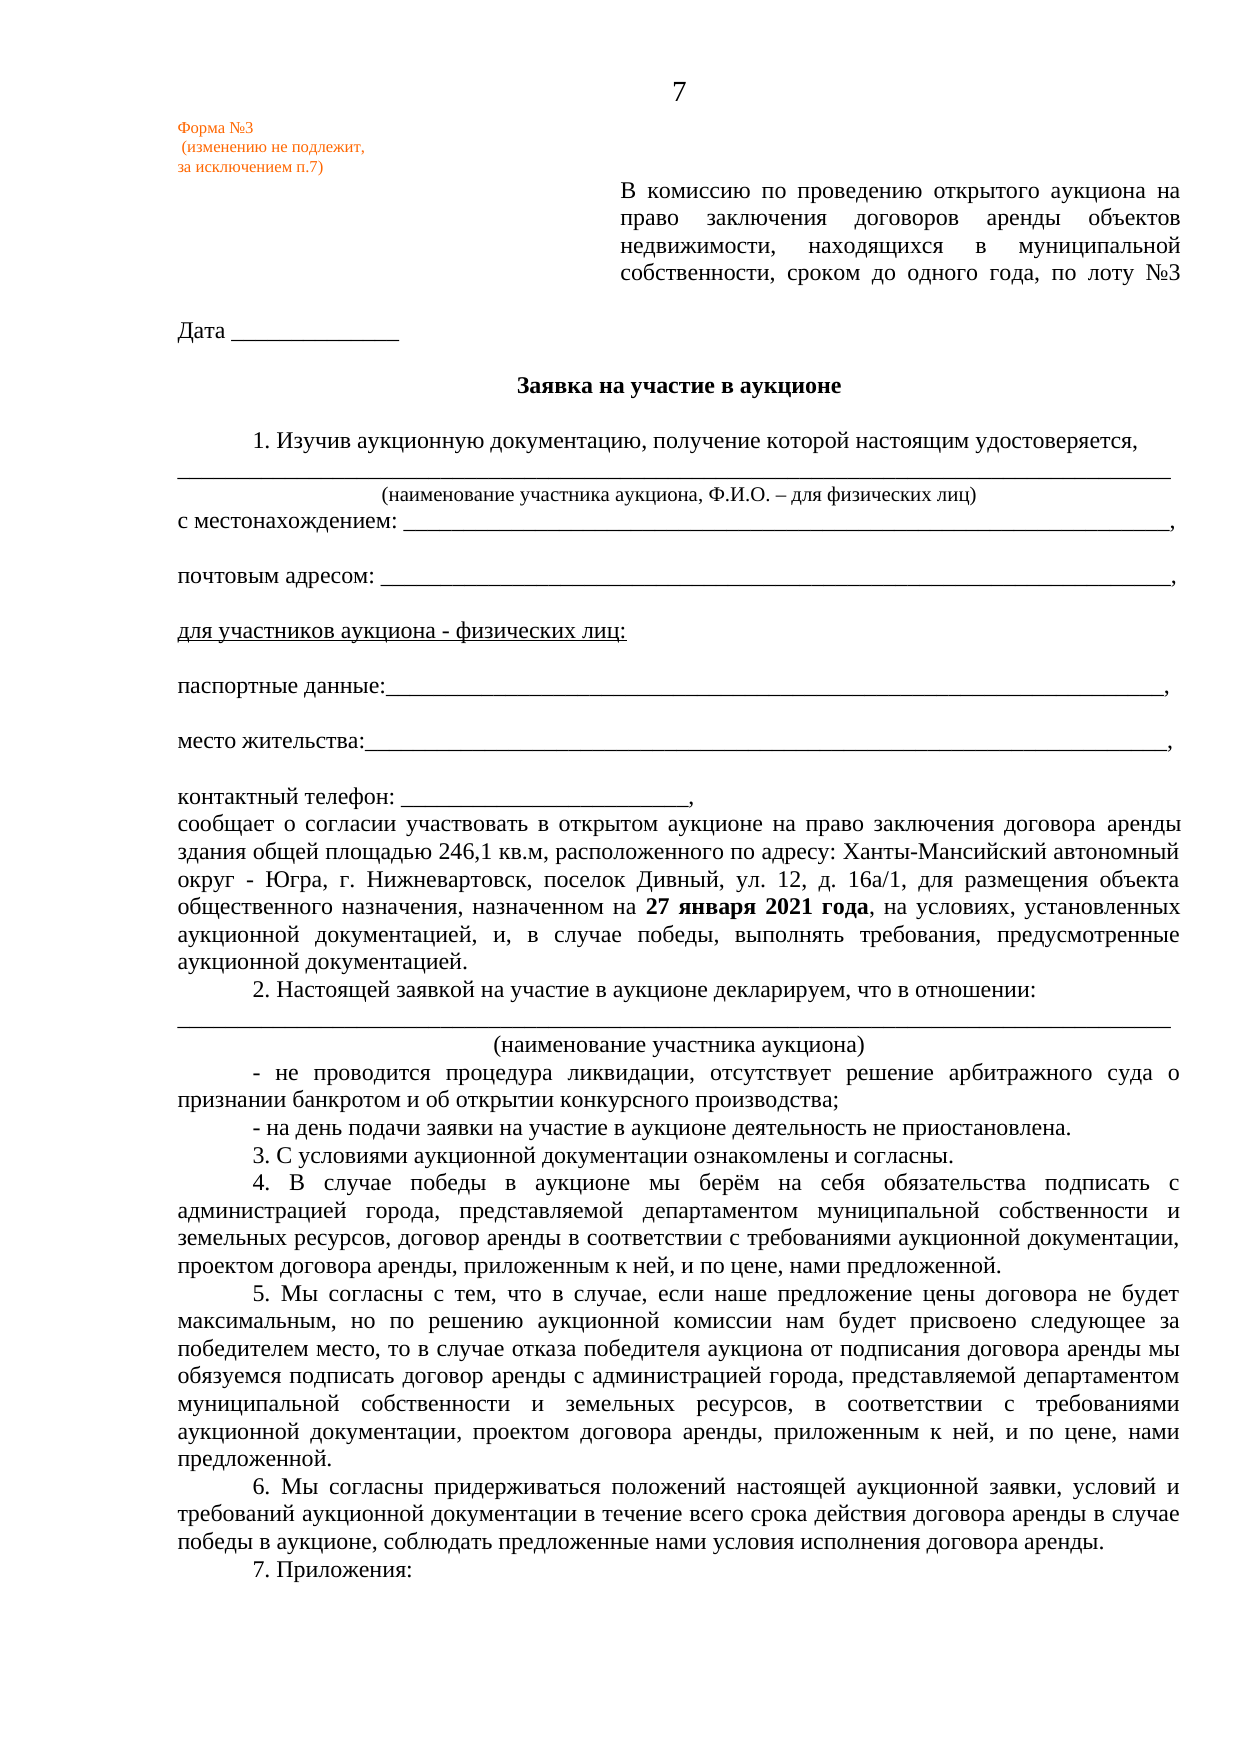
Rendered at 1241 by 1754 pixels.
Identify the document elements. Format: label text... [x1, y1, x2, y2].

text Заявка на участие в аукционе [177, 371, 1181, 399]
text паспортные данные:_________________________________________________________________, [177, 671, 1181, 699]
text 7. Приложения: [177, 1555, 1181, 1582]
text - на день подачи заявки на участие в аукционе деятельность не приостановлена. [177, 1113, 1181, 1141]
text 6. Мы согласны придерживаться положений настоящей аукционной заявки, условий и требований аукционной документации в течение всего срока действия договора аренды в случае победы в аукционе, соблюдать предложенные нами условия исполнения договора аренды. [177, 1472, 1181, 1555]
text за исключением п.7) [177, 156, 1181, 176]
text почтовым адресом: __________________________________________________________________, [177, 561, 1181, 588]
text 1. Изучив аукционную документацию, получение которой настоящим удостоверяется, [177, 426, 1181, 454]
text ___________________________________________________________________________________ [177, 454, 1181, 482]
text (изменению не подлежит, [177, 137, 1181, 156]
text 3. С условиями аукционной документации ознакомлены и согласны. [177, 1141, 1181, 1168]
text Дата ______________ [177, 316, 1181, 344]
text Форма №3 [177, 118, 1181, 137]
text 4. В случае победы в аукционе мы берём на себя обязательства подписать с администрацией города, представляемой департаментом муниципальной собственности и земельных ресурсов, договор аренды в соответствии с требованиями аукционной документации, проектом договора аренды, приложенным к ней, и по цене, нами предложенной. [177, 1168, 1181, 1279]
text ___________________________________________________________________________________ [177, 1003, 1181, 1030]
text - не проводится процедура ликвидации, отсутствует решение арбитражного суда о признании банкротом и об открытии конкурсного производства; [177, 1058, 1181, 1113]
text 5. Мы согласны с тем, что в случае, если наше предложение цены договора не будет максимальным, но по решению аукционной комиссии нам будет присвоено следующее за победителем место, то в случае отказа победителя аукциона от подписания договора аренды мы обязуемся подписать договор аренды с администрацией города, представляемой департаментом муниципальной собственности и земельных ресурсов, в соответствии с требованиями аукционной документации, проектом договора аренды, приложенным к ней, и по цене, нами предложенной. [177, 1279, 1181, 1472]
text место жительства:___________________________________________________________________, [177, 727, 1181, 754]
text 2. Настоящей заявкой на участие в аукционе декларируем, что в отношении: [177, 975, 1181, 1003]
text для участников аукциона - физических лиц: [177, 616, 1181, 644]
text (наименование участника аукциона, Ф.И.О. – для физических лиц) [177, 482, 1181, 506]
text сообщает о согласии участвовать в открытом аукционе на право заключения договора аренды здания общей площадью 246,1 кв.м, расположенного по адресу: Ханты-Мансийский автономный округ - Югра, г. Нижневартовск, поселок Дивный, ул. 12, д. 16а/1, для размещения объекта общественного назначения, назначенном на 27 января 2021 года, на условиях, установленных аукционной документацией, и, в случае победы, выполнять требования, предусмотренные аукционной документацией. [177, 809, 1181, 975]
text с местонахождением: ________________________________________________________________, [177, 506, 1181, 533]
text (наименование участника аукциона) [177, 1030, 1181, 1058]
text В комиссию по проведению открытого аукциона на право заключения договоров аренды объектов недвижимости, находящихся в муниципальной собственности, сроком до одного года, по лоту №3 [620, 176, 1181, 316]
text контактный телефон: ________________________, [177, 782, 1181, 809]
